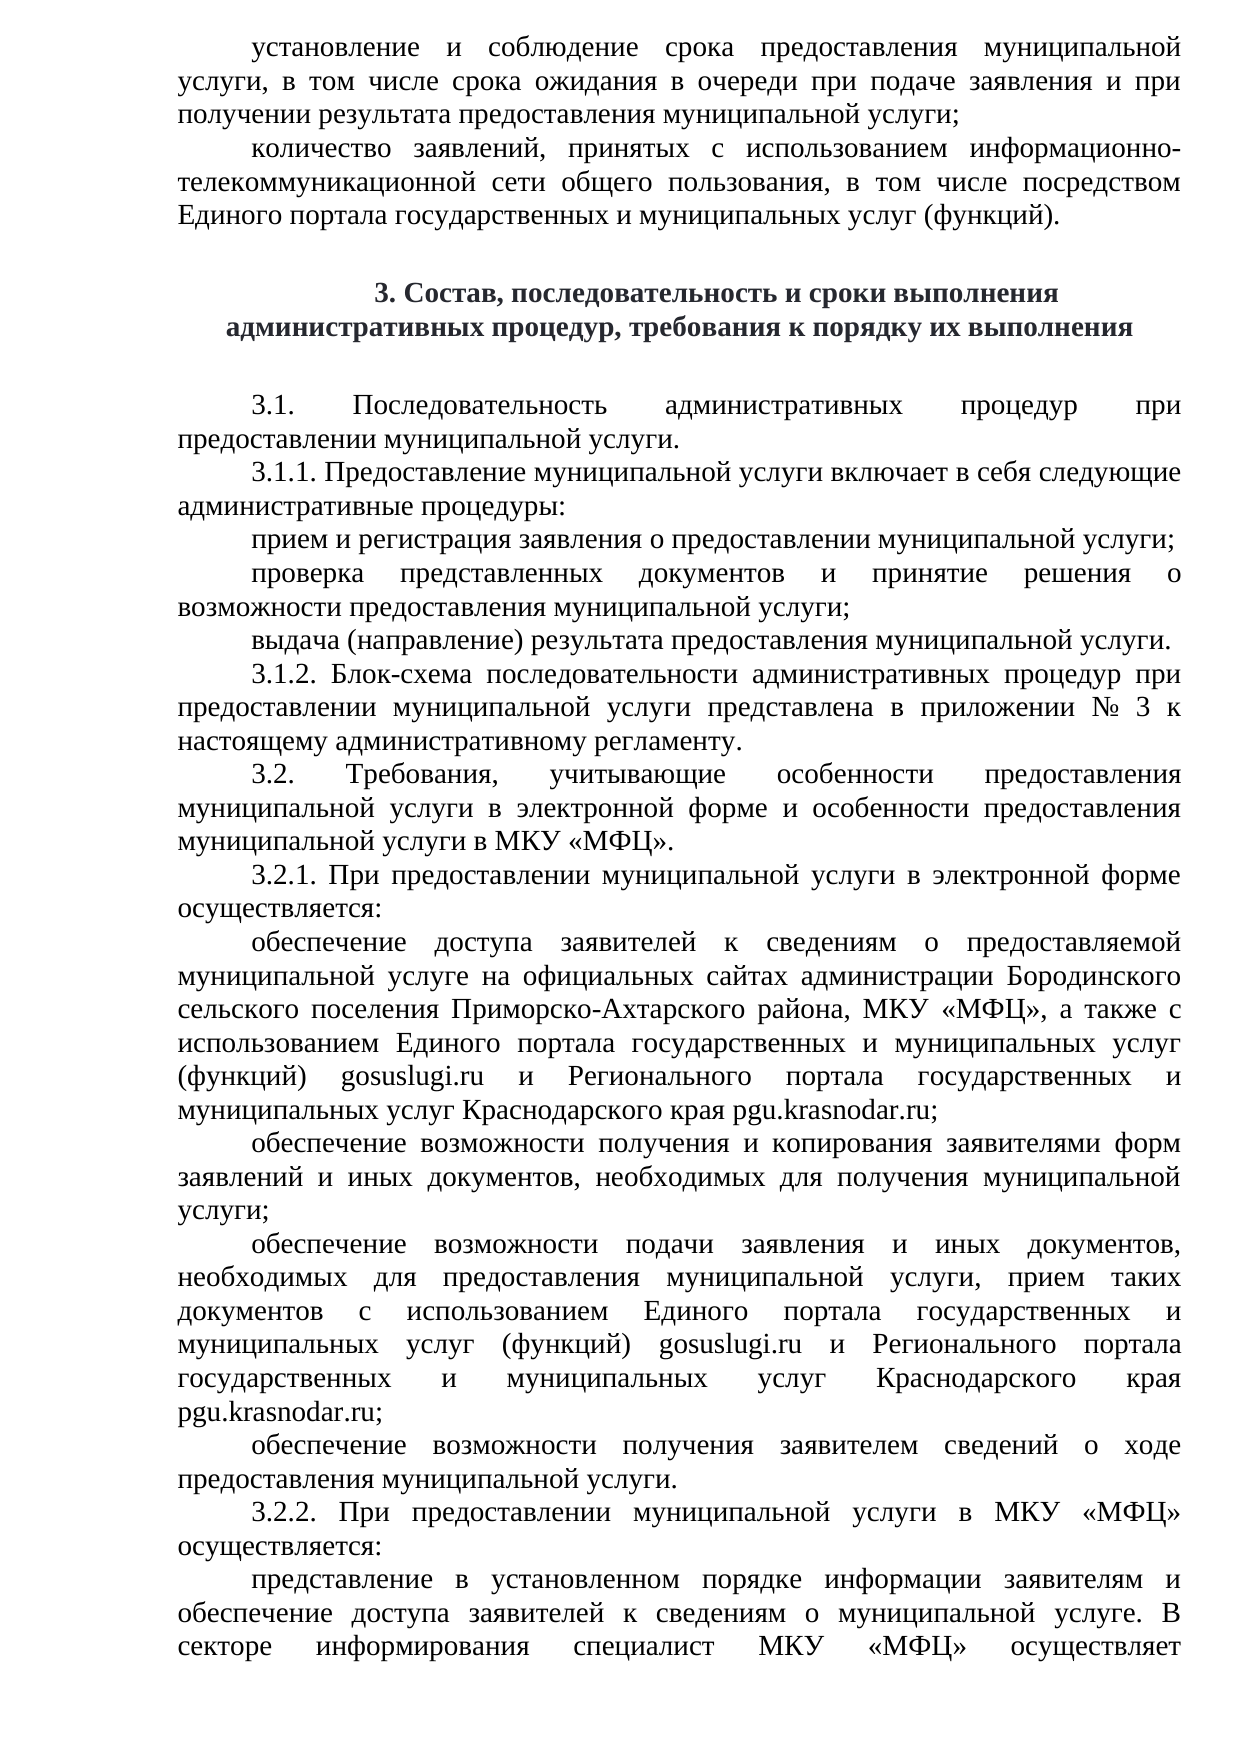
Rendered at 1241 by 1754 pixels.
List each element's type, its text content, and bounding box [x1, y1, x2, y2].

text 3.2. Требования, учитывающие особенности предоставления муниципальной услуги в электронной форме и особенности предоставления муниципальной услуги в МКУ «МФЦ». [177, 756, 1182, 857]
text 3.1.2. Блок-схема последовательности административных процедур при предоставлении муниципальной услуги представлена в приложении № 3 к настоящему административному регламенту. [177, 656, 1182, 756]
text 3.1.1. Предоставление муниципальной услуги включает в себя следующие административные процедуры: [177, 454, 1182, 522]
text прием и регистрация заявления о предоставлении муниципальной услуги; [177, 522, 1182, 555]
text 3.1. Последовательность административных процедур при предоставлении муниципальной услуги. [177, 387, 1182, 454]
text количество заявлений, принятых с использованием информационно-телекоммуникационной сети общего пользования, в том числе посредством Единого портала государственных и муниципальных услуг (функций). [177, 130, 1182, 231]
text проверка представленных документов и принятие решения о возможности предоставления муниципальной услуги; [177, 555, 1182, 622]
text обеспечение возможности получения и копирования заявителями форм заявлений и иных документов, необходимых для получения муниципальной услуги; [177, 1125, 1182, 1226]
text выдача (направление) результата предоставления муниципальной услуги. [177, 622, 1182, 656]
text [177, 1561, 1182, 1662]
text обеспечение возможности подачи заявления и иных документов, необходимых для предоставления муниципальной услуги, прием таких документов с использованием Единого портала государственных и муниципальных услуг (функций) gosuslugi.ru и Регионального портала государственных и муниципальных услуг Краснодарского края pgu.krasnodar.ru; [177, 1226, 1182, 1427]
text установление и соблюдение срока предоставления муниципальной услуги, в том числе срока ожидания в очереди при подаче заявления и при получении результата предоставления муниципальной услуги; [177, 29, 1182, 130]
subtitle 3. Состав, последовательность и сроки выполнения административных процедур, требования к порядку их выполнения [177, 276, 1182, 343]
text обеспечение возможности получения заявителем сведений о ходе предоставления муниципальной услуги. [177, 1427, 1182, 1494]
text 3.2.1. При предоставлении муниципальной услуги в электронной форме осуществляется: [177, 857, 1182, 924]
text обеспечение доступа заявителей к сведениям о предоставляемой муниципальной услуге на официальных сайтах администрации Бородинского сельского поселения Приморско-Ахтарского района, МКУ «МФЦ», а также с использованием Единого портала государственных и муниципальных услуг (функций) gosuslugi.ru и Регионального портала государственных и муниципальных услуг Краснодарского края pgu.krasnodar.ru; [177, 924, 1182, 1125]
text 3.2.2. При предоставлении муниципальной услуги в МКУ «МФЦ» осуществляется: [177, 1494, 1182, 1561]
